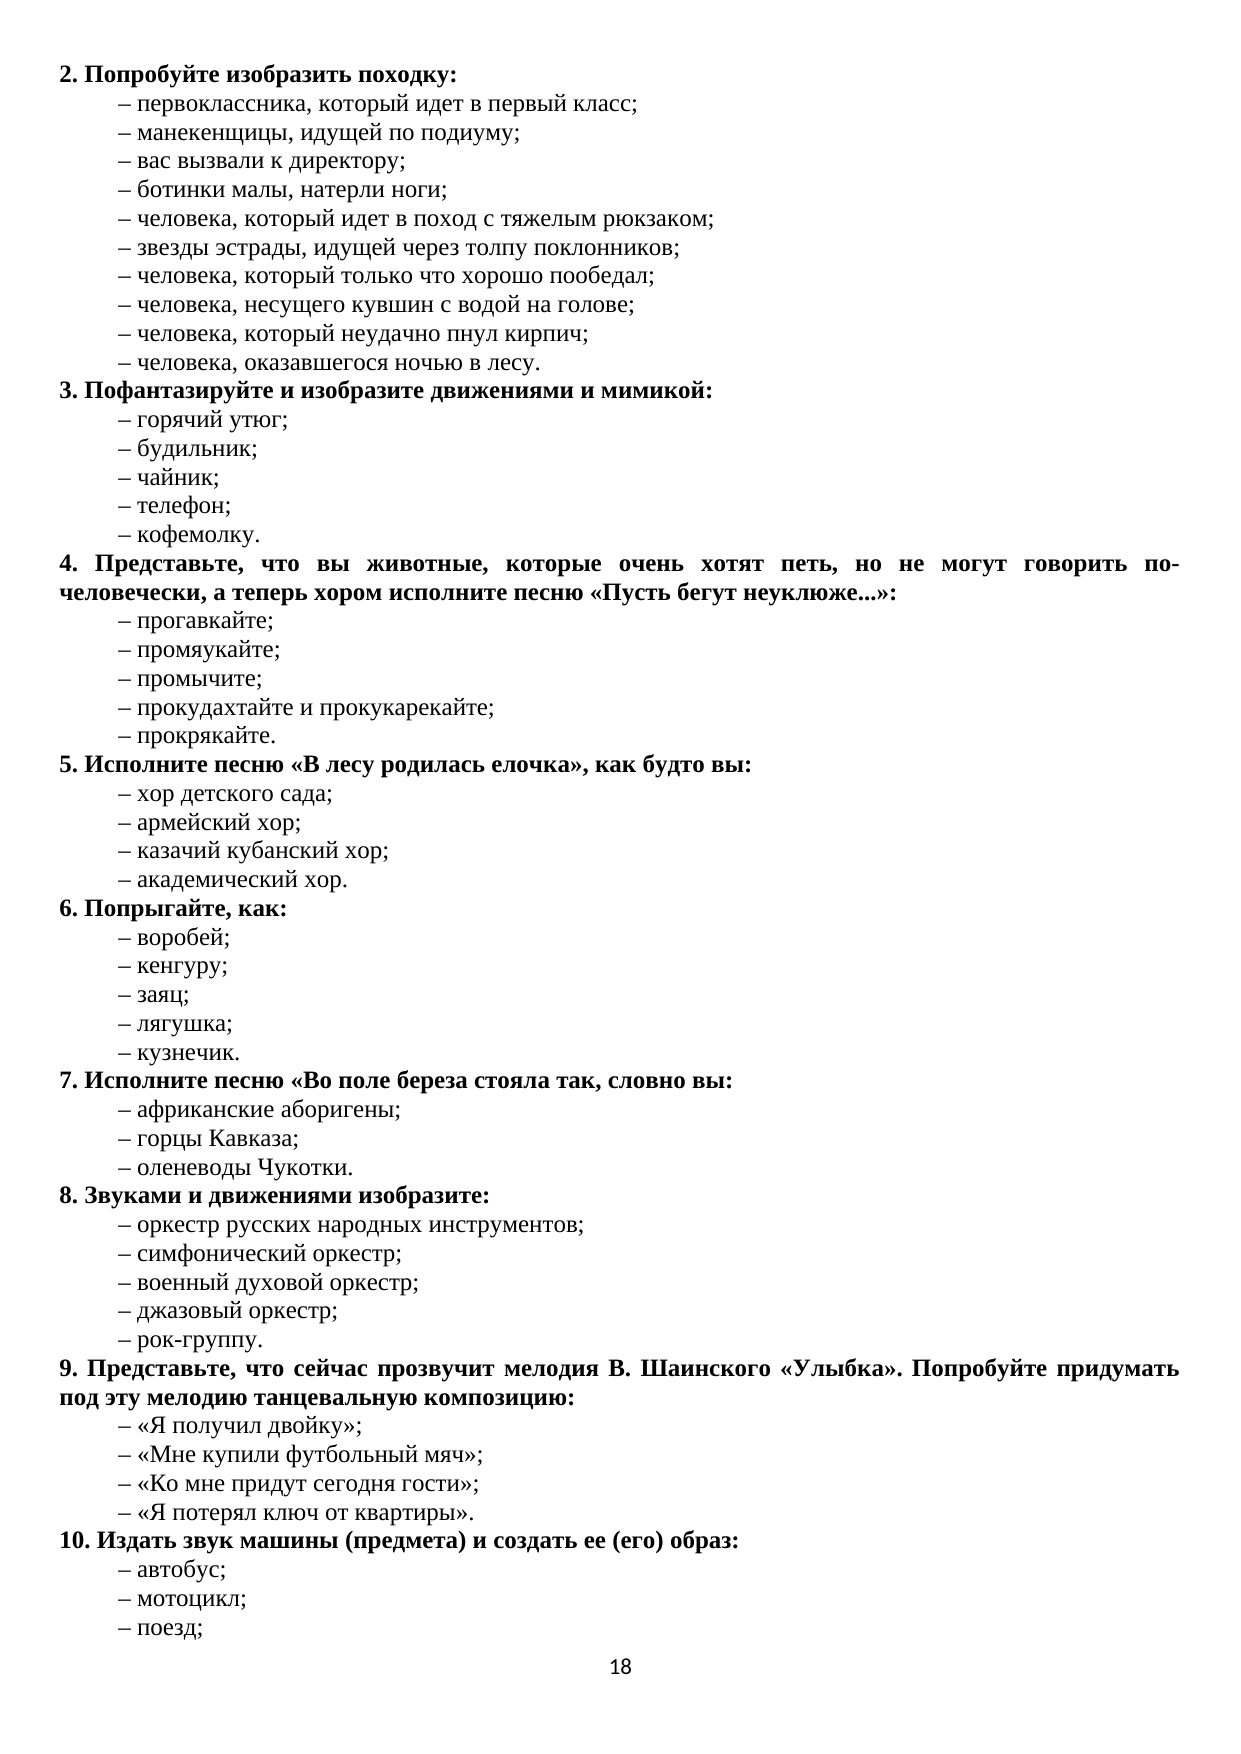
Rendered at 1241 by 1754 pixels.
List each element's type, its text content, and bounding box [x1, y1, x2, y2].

text – прокрякайте. [59, 720, 1181, 749]
text 5. Исполните песню «В лесу родилась елочка», как будто вы: [59, 749, 1181, 778]
text – хор детского сада; [59, 778, 1181, 807]
text 9. Представьте, что сейчас прозвучит мелодия В. Шаинского «Улыбка». Попробуйте придумать под эту мелодию танцевальную композицию: [59, 1353, 1181, 1410]
text 7. Исполните песню «Во поле береза стояла так, словно вы: [59, 1065, 1181, 1094]
text – автобус; [59, 1554, 1181, 1583]
text – мотоцикл; [59, 1583, 1181, 1612]
text – промяукайте; [59, 634, 1181, 663]
text – человека, несущего кувшин с водой на голове; [59, 289, 1181, 318]
text – манекенщицы, идущей по подиуму; [59, 117, 1181, 145]
text – заяц; [59, 979, 1181, 1008]
text – горячий утюг; [59, 404, 1181, 433]
text – промычите; [59, 663, 1181, 692]
text – оленеводы Чукотки. [59, 1152, 1181, 1180]
text – армейский хор; [59, 807, 1181, 835]
text – воробей; [59, 922, 1181, 950]
text – человека, который неудачно пнул кирпич; [59, 318, 1181, 347]
text – кенгуру; [59, 950, 1181, 979]
text – «Мне купили футбольный мяч»; [59, 1439, 1181, 1468]
text 10. Издать звук машины (предмета) и создать ее (его) образ: [59, 1525, 1181, 1554]
text – первоклассника, который идет в первый класс; [59, 88, 1181, 117]
text – будильник; [59, 433, 1181, 462]
text 3. Пофантазируйте и изобразите движениями и мимикой: [59, 375, 1181, 404]
text 4. Представьте, что вы животные, которые очень хотят петь, но не могут говорить по-человечески, а теперь хором исполните песню «Пусть бегут неуклюже...»: [59, 548, 1181, 605]
text – «Я получил двойку»; [59, 1410, 1181, 1439]
text – ботинки малы, натерли ноги; [59, 174, 1181, 203]
text – человека, который идет в поход с тяжелым рюкзаком; [59, 203, 1181, 232]
text – вас вызвали к директору; [59, 145, 1181, 174]
text – горцы Кавказа; [59, 1123, 1181, 1152]
text – телефон; [59, 490, 1181, 519]
text 2. Попробуйте изобразить походку: [59, 59, 1181, 88]
text – «Я потерял ключ от квартиры». [59, 1497, 1181, 1525]
text – кузнечик. [59, 1037, 1181, 1065]
text 8. Звуками и движениями изобразите: [59, 1180, 1181, 1209]
text – африканские аборигены; [59, 1094, 1181, 1123]
text – симфонический оркестр; [59, 1238, 1181, 1267]
text – поезд; [59, 1612, 1181, 1640]
text – джазовый оркестр; [59, 1295, 1181, 1324]
text 6. Попрыгайте, как: [59, 893, 1181, 922]
text – «Ко мне придут сегодня гости»; [59, 1468, 1181, 1497]
text – лягушка; [59, 1008, 1181, 1037]
text – чайник; [59, 462, 1181, 490]
text – оркестр русских народных инструментов; [59, 1209, 1181, 1238]
text – кофемолку. [59, 519, 1181, 548]
text – прогавкайте; [59, 605, 1181, 634]
text – казачий кубанский хор; [59, 835, 1181, 864]
text – академический хор. [59, 864, 1181, 893]
text – прокудахтайте и прокукарекайте; [59, 692, 1181, 720]
text – военный духовой оркестр; [59, 1267, 1181, 1295]
text – звезды эстрады, идущей через толпу поклонников; [59, 232, 1181, 260]
text – человека, который только что хорошо пообедал; [59, 260, 1181, 289]
text – рок-группу. [59, 1324, 1181, 1353]
text – человека, оказавшегося ночью в лесу. [59, 347, 1181, 375]
